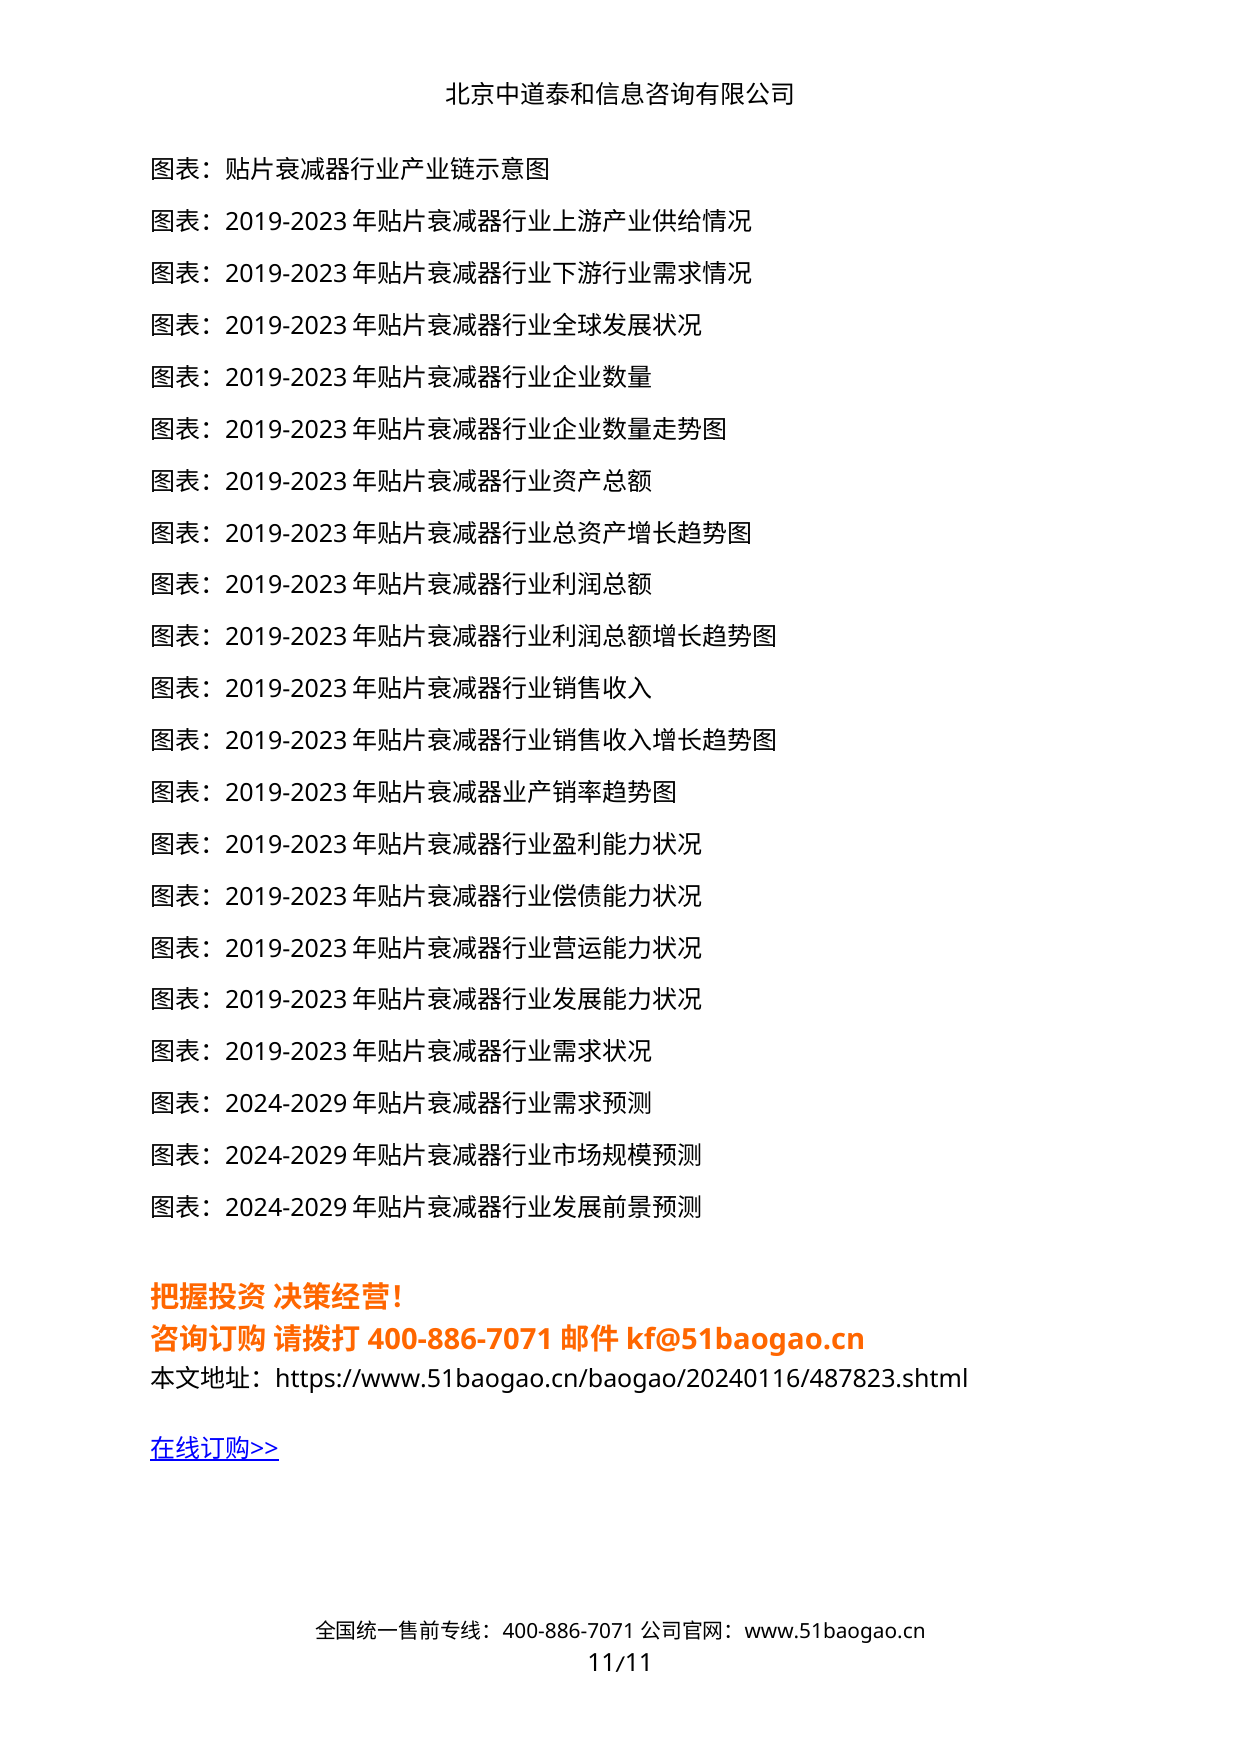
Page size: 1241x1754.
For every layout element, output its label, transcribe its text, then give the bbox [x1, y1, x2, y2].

text 图表：2019-2023年贴片衰减器行业全球发展状况 [150, 306, 1090, 342]
text 图表：2019-2023年贴片衰减器行业发展能力状况 [150, 980, 1090, 1016]
text 图表：2019-2023年贴片衰减器行业盈利能力状况 [150, 824, 1090, 861]
text 图表：2019-2023年贴片衰减器行业销售收入 [150, 669, 1090, 705]
text 图表：2019-2023年贴片衰减器行业下游行业需求情况 [150, 254, 1090, 290]
text 图表：2019-2023年贴片衰减器行业偿债能力状况 [150, 876, 1090, 912]
text 图表：2024-2029年贴片衰减器行业需求预测 [150, 1084, 1090, 1120]
text 图表：2019-2023年贴片衰减器行业上游产业供给情况 [150, 202, 1090, 238]
text 图表：2019-2023年贴片衰减器行业利润总额增长趋势图 [150, 617, 1090, 653]
text 图表：2024-2029年贴片衰减器行业市场规模预测 [150, 1136, 1090, 1172]
text 图表：2019-2023年贴片衰减器行业利润总额 [150, 565, 1090, 601]
text 图表：贴片衰减器行业产业链示意图 [150, 150, 1090, 186]
text 图表：2019-2023年贴片衰减器行业需求状况 [150, 1032, 1090, 1068]
text 图表：2019-2023年贴片衰减器行业总资产增长趋势图 [150, 513, 1090, 549]
text 图表：2019-2023年贴片衰减器行业资产总额 [150, 461, 1090, 497]
text 图表：2019-2023年贴片衰减器行业企业数量走势图 [150, 409, 1090, 446]
text 图表：2019-2023年贴片衰减器行业营运能力状况 [150, 928, 1090, 964]
text 图表：2019-2023年贴片衰减器行业销售收入增长趋势图 [150, 721, 1090, 757]
text 把握投资 决策经营！咨询订购 请拨打 400-886-7071 邮件 kf@51baogao.cn本文地址：https://www.51baogao.cn/baogao/20240116/487823.shtml [150, 1239, 1090, 1394]
text 图表：2019-2023年贴片衰减器行业企业数量 [150, 357, 1090, 394]
text 图表：2024-2029年贴片衰减器行业发展前景预测 [150, 1187, 1090, 1224]
text 图表：2019-2023年贴片衰减器业产销率趋势图 [150, 772, 1090, 809]
text 在线订购>> [150, 1394, 1090, 1465]
